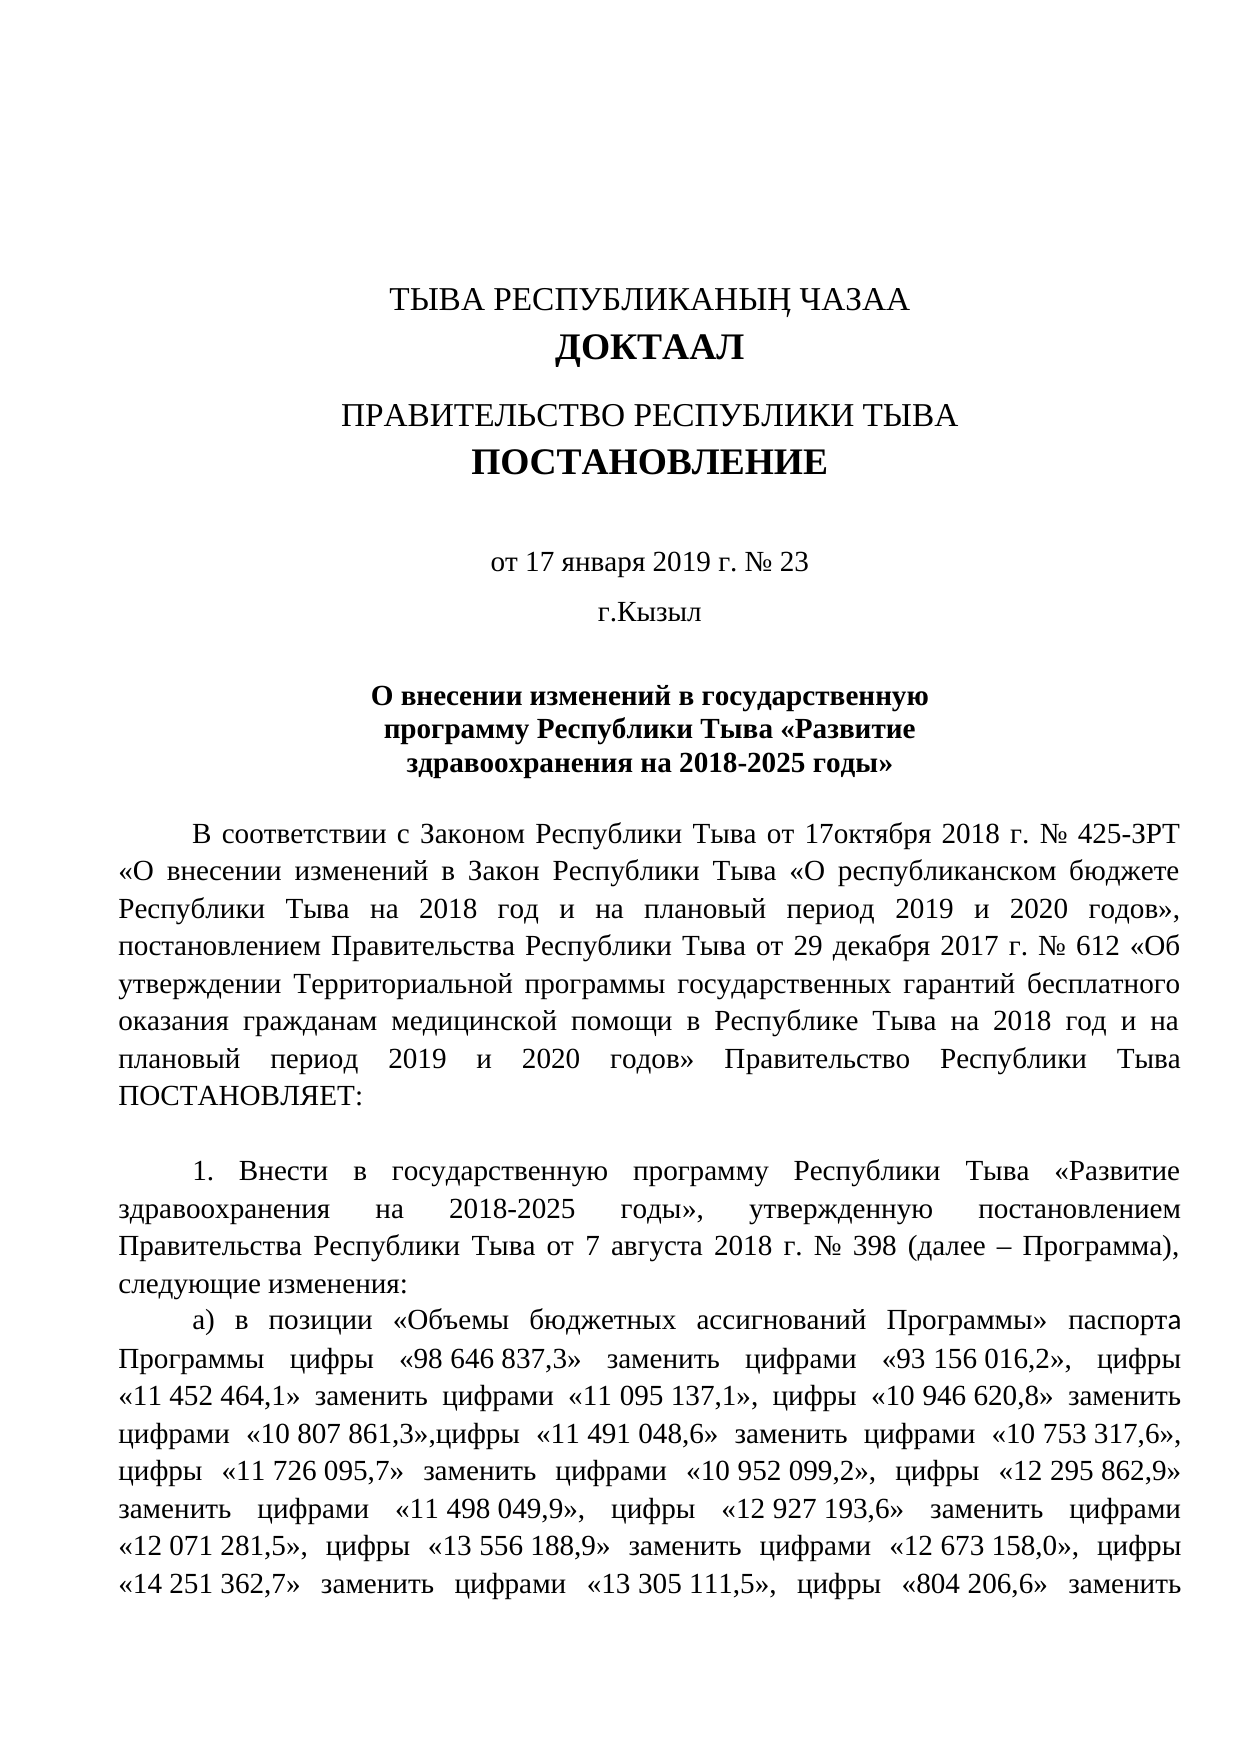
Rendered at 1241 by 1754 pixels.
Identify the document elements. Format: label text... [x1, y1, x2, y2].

text от 17 января 2019 г. № 23 [118, 544, 1181, 577]
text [118, 1299, 1181, 1599]
text ТЫВА РЕСПУБЛИКАНЫӉ ЧАЗАА ДОКТААЛ [118, 280, 1181, 368]
text 1. Внести в государственную программу Республики Тыва «Развитие здравоохранения на 2018-2025 годы», утвержденную постановлением Правительства Республики Тыва от 7 августа 2018 г. № 398 (далее – Программа), следующие изменения: [118, 1149, 1181, 1299]
text ПРАВИТЕЛЬСТВО РЕСПУБЛИКИ ТЫВА ПОСТАНОВЛЕНИЕ [118, 395, 1181, 483]
text здравоохранения на 2018-2025 годы» [118, 745, 1181, 778]
text г.Кызыл [118, 594, 1181, 627]
text программу Республики Тыва «Развитие [118, 711, 1181, 745]
text В соответствии с Законом Республики Тыва от 17октября 2018 г. № 425-ЗРТ «О внесении изменений в Закон Республики Тыва «О республиканском бюджете Республики Тыва на 2018 год и на плановый период 2019 и 2020 годов», постановлением Правительства Республики Тыва от 29 декабря 2017 г. № 612 «Об утверждении Территориальной программы государственных гарантий бесплатного оказания гражданам медицинской помощи в Республике Тыва на 2018 год и на плановый период 2019 и 2020 годов» Правительство Республики Тыва ПОСТАНОВЛЯЕТ: [118, 812, 1181, 1112]
text О внесении изменений в государственную [118, 678, 1181, 711]
